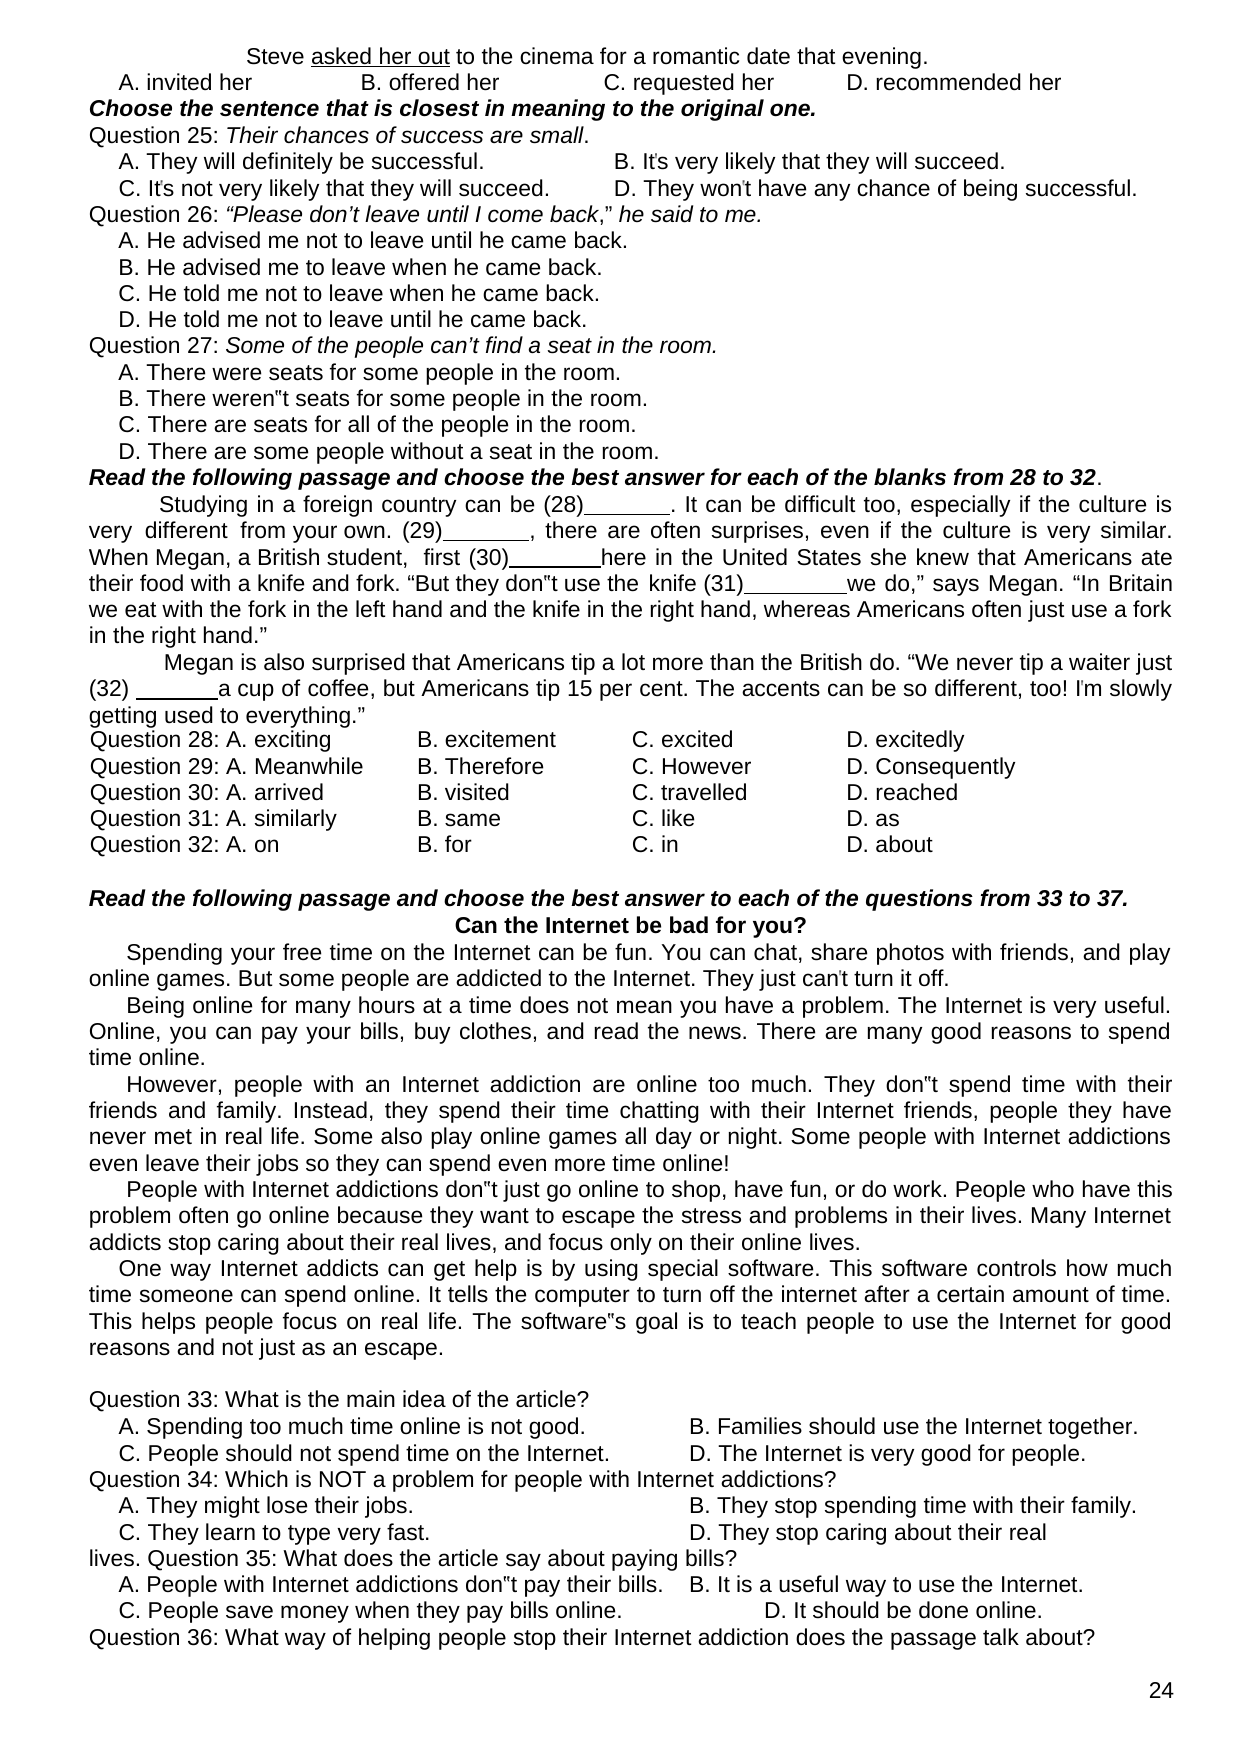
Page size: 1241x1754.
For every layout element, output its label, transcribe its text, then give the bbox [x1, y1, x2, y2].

text Can the Internet be bad for you? [454, 912, 1234, 938]
list a cup of coffee, but Americans tip 15 per cent. The accents can be so different, too! I‟m slowly getting used to everything.” [89, 675, 1172, 728]
list He advised me to leave when he came back. [118, 254, 1234, 280]
subtitle Read the following passage and choose the best answer for each of the blanks from 28 to 32. [89, 464, 1234, 491]
list He told me not to leave until he came back. [118, 307, 1234, 333]
text A. They might lose their jobs. B. They stop spending time with their family. [118, 1492, 1234, 1518]
table_cell C. in [594, 834, 798, 860]
text Spending your free time on the Internet can be fun. You can chat, share photos with friends, and play online games. But some people are addicted to the Internet. They just can‟t turn it off. [89, 939, 1173, 991]
list There were seats for some people in the room. [118, 359, 1234, 386]
text Studying in a foreign country can be (28) . It can be difficult too, especially if the culture is very different from your own. (29) , there are often surprises, even if the culture is very similar. When Megan, a British student, first (30) here in the United States she knew that Americans ate their food with a knife and fork. “But they don‟t use the knife (31) we do,” says Megan. “In Britain we eat with the fork in the left hand and the knife in the right hand, whereas Americans often just use a fork in the right hand.” [89, 491, 1173, 649]
table_cell Question 30: A. arrived [84, 781, 390, 807]
text C. It‟s not very likely that they will succeed. D. They won‟t have any chance of being successful. Question 26: “Please don’t leave until I come back,” he said to me. [89, 175, 1141, 228]
text C. People save money when they pay bills online. D. It should be done online. Question 36: What way of helping people stop their Internet addiction does the passage talk about? [89, 1597, 1102, 1650]
subtitle Choose the sentence that is closest in meaning to the original one. [89, 96, 1234, 122]
table_cell B. for [390, 834, 594, 860]
text C. They learn to type very fast. D. They stop caring about their real lives. Question 35: What does the article say about paying bills? [89, 1518, 1105, 1571]
subtitle Read the following passage and choose the best answer to each of the questions from 33 to 37. [89, 886, 1234, 912]
text A. People with Internet addictions don‟t pay their bills. B. It is a useful way to use the Internet. [118, 1571, 1234, 1597]
list There are seats for all of the people in the room. [118, 412, 1234, 438]
table_cell C. travelled [594, 781, 798, 807]
text C. People should not spend time on the Internet. D. The Internet is very good for people. Question 34: Which is NOT a problem for people with Internet addictions? [89, 1439, 1086, 1492]
table_cell Question 32: A. on [84, 834, 390, 860]
table_cell D. reached [799, 781, 1021, 807]
text A. invited her B. offered her C. requested her D. recommended her [56, 69, 1123, 96]
table_cell B. same [390, 808, 594, 834]
text Steve asked her out to the cinema for a romantic date that evening. [162, 43, 1012, 69]
text Megan is also surprised that Americans tip a lot more than the British do. “We never tip a waiter just [164, 649, 1234, 675]
table_cell B. visited [390, 781, 594, 807]
table_cell Question 29: A. Meanwhile [84, 755, 390, 781]
table_cell C. However [594, 755, 798, 781]
list He advised me not to leave until he came back. [118, 228, 1234, 254]
text Question 33: What is the main idea of the article? [89, 1387, 1234, 1413]
text Question 27: Some of the people can’t find a seat in the room. [89, 333, 1234, 359]
text One way Internet addicts can get help is by using special software. This software controls how much time someone can spend online. It tells the computer to turn off the internet after a certain amount of time. This helps people focus on real life. The software‟s goal is to teach people to use the Internet for good reasons and not just as an escape. [89, 1255, 1174, 1361]
text However, people with an Internet addiction are online too much. They don‟t spend time with their friends and family. Instead, they spend their time chatting with their Internet friends, people they have never met in real life. Some also play online games all day or night. Some people with Internet addictions even leave their jobs so they can spend even more time online! [89, 1071, 1173, 1176]
table_cell B. Therefore [390, 755, 594, 781]
text A. Spending too much time online is not good. B. Families should use the Internet together. [118, 1413, 1234, 1439]
list He told me not to leave when he came back. [118, 280, 1234, 307]
list There weren‟t seats for some people in the room. [118, 386, 1234, 412]
text People with Internet addictions don‟t just go online to shop, have fun, or do work. People who have this problem often go online because they want to escape the stress and problems in their lives. Many Internet addicts stop caring about their real lives, and focus only on their online lives. [89, 1176, 1173, 1255]
table_cell D. Consequently [799, 755, 1021, 781]
table_header D. excitedly [799, 729, 1021, 755]
text A. They will definitely be successful. B. It‟s very likely that they will succeed. [118, 149, 1234, 175]
table_cell Question 31: A. similarly [84, 808, 390, 834]
table_header B. excitement [390, 729, 594, 755]
table_cell D. as [799, 808, 1021, 834]
table_header Question 28: A. exciting [84, 729, 390, 755]
list There are some people without a seat in the room. [118, 438, 1234, 464]
table_header C. excited [594, 729, 798, 755]
table_cell C. like [594, 808, 798, 834]
text Being online for many hours at a time does not mean you have a problem. The Internet is very useful. Online, you can pay your bills, buy clothes, and read the news. There are many good reasons to spend time online. [89, 992, 1173, 1071]
table_cell D. about [799, 834, 1021, 860]
text Question 25: Their chances of success are small. [89, 122, 1234, 148]
